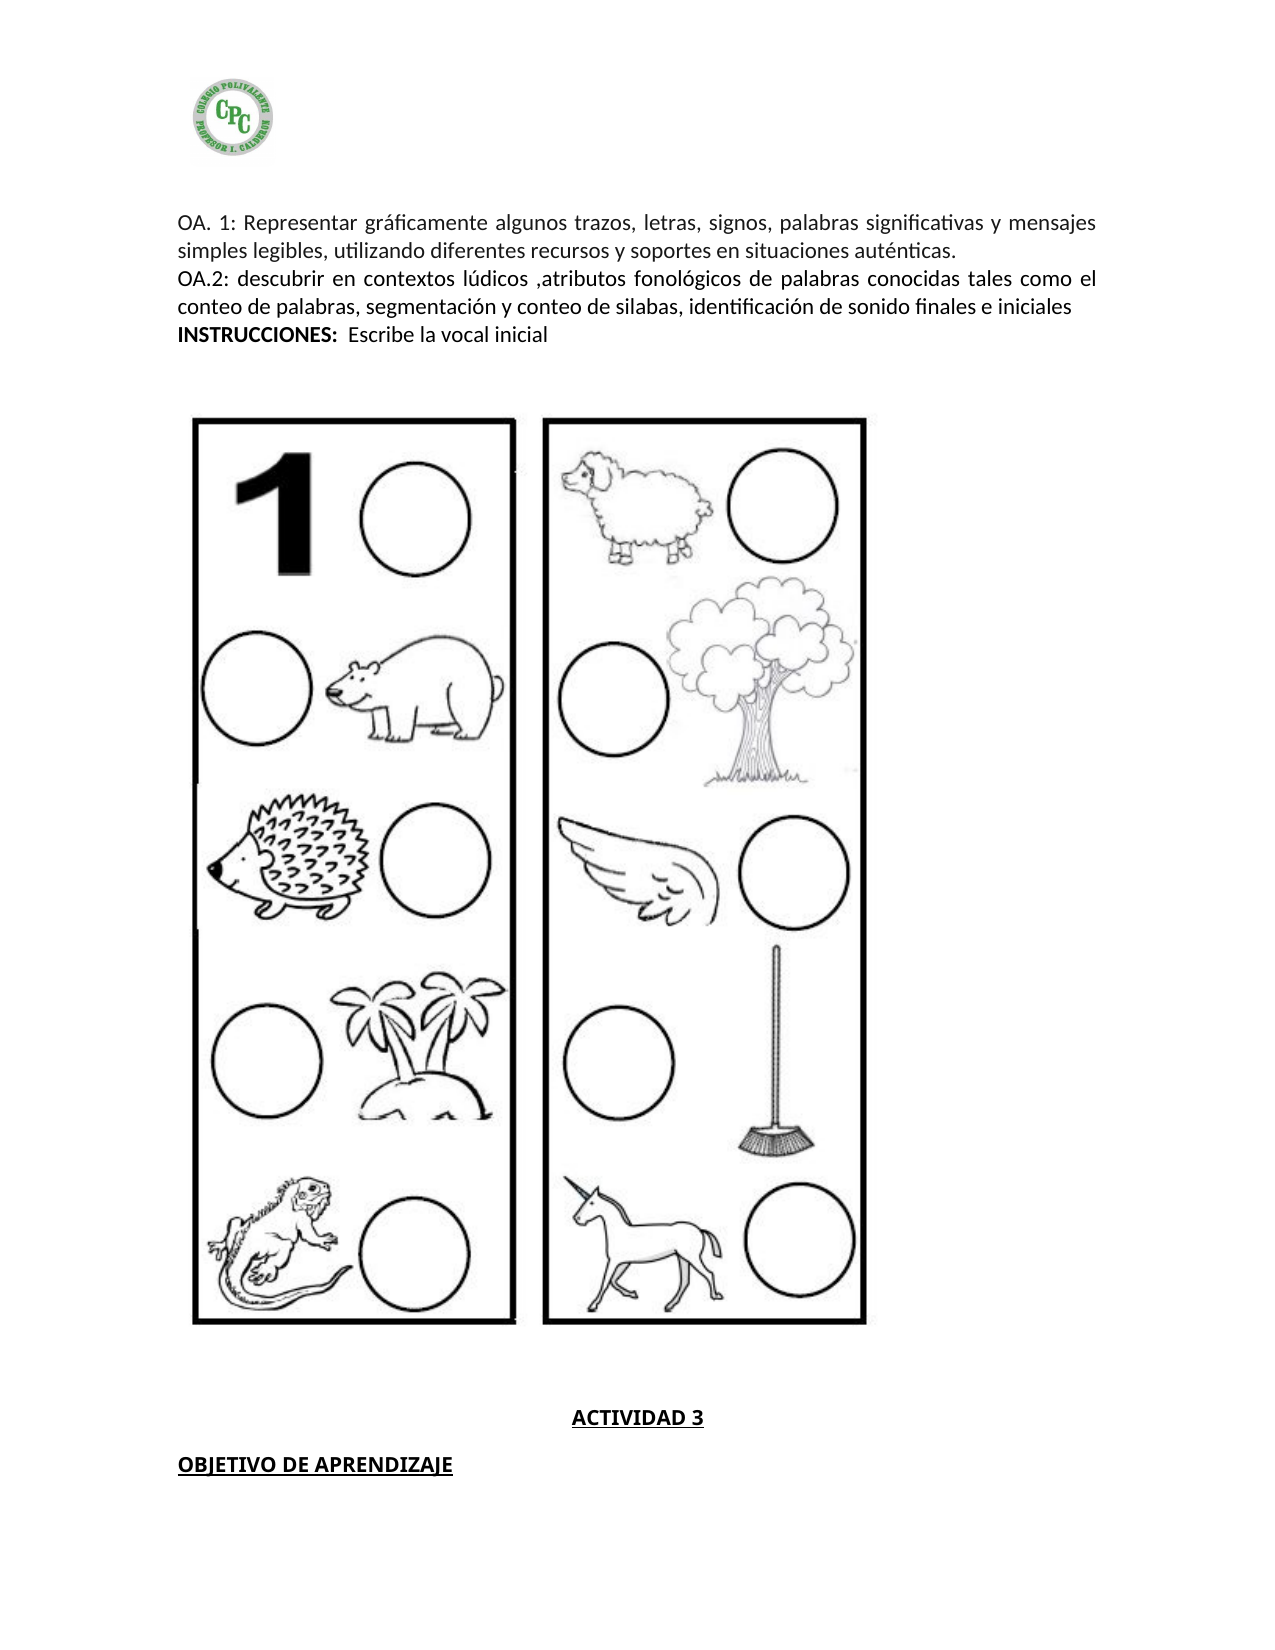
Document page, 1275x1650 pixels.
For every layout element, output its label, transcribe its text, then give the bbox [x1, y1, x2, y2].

picture [190, 77, 274, 157]
text INSTRUCCIONES: Escribe la vocal inicial [177, 320, 1098, 348]
picture [177, 376, 884, 1375]
text ACTIVIDAD 3 [177, 1403, 1098, 1431]
text OBJETIVO DE APRENDIZAJE [177, 1450, 1098, 1478]
text OA. 1: Representar gráficamente algunos trazos, letras, signos, palabras significativas y mensajes simples legibles, utilizando diferentes recursos y soportes en situaciones auténticas. [177, 208, 1098, 264]
text OA.2: descubrir en contextos lúdicos ,atributos fonológicos de palabras conocidas tales como el conteo de palabras, segmentación y conteo de silabas, identificación de sonido finales e iniciales [177, 264, 1098, 320]
